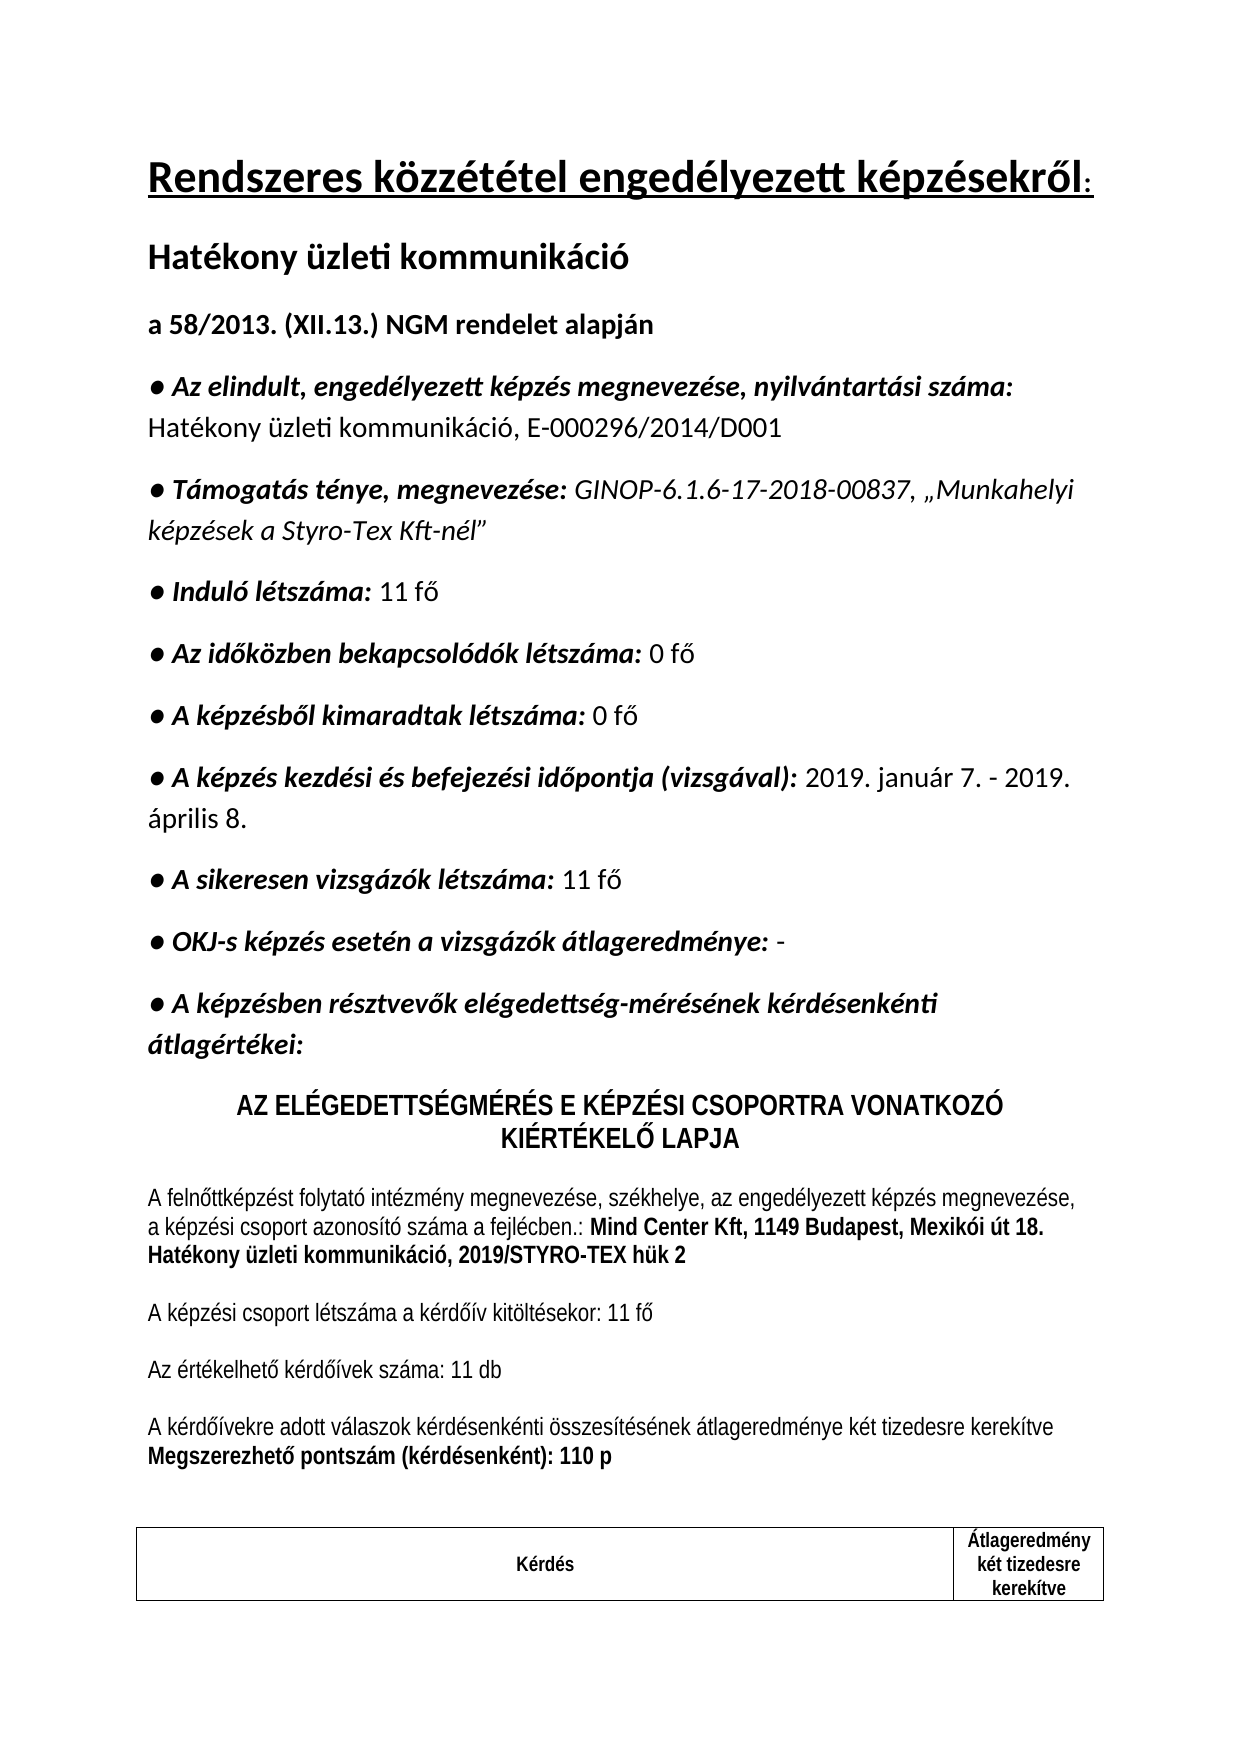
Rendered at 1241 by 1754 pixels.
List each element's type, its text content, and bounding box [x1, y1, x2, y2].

text Hatékony üzleti kommunikáció, 2019/STYRO-TEX hük 2 [148, 1241, 1093, 1269]
text Hatékony üzleti kommunikáció [148, 233, 1093, 278]
text ● A sikeresen vizsgázók létszáma: 11 fő [148, 861, 1093, 897]
text ● Az időközben bekapcsolódók létszáma: 0 fő [148, 635, 1093, 671]
table_header Kérdés [137, 1528, 953, 1600]
text Az elégedettségmérés e képzési csoportra vonatkozó [148, 1088, 1093, 1121]
text ● Támogatás ténye, megnevezése: GINOP-6.1.6-17-2018-00837, „Munkahelyi képzések a Styro-Tex Kft-nél” [148, 471, 1093, 547]
text a 58/2013. (XII.13.) NGM rendelet alapján [148, 306, 1093, 342]
text A felnőttképzést folytató intézmény megnevezése, székhelye, az engedélyezett képzés megnevezése, a képzési csoport azonosító száma a fejlécben.: Mind Center Kft, 1149 Budapest, Mexikói út 18. [148, 1183, 1093, 1241]
text ● A képzés kezdési és befejezési időpontja (vizsgával): 2019. január 7. - 2019. április 8. [148, 759, 1093, 835]
text ● A képzésből kimaradtak létszáma: 0 fő [148, 697, 1093, 733]
text Rendszeres közzététel engedélyezett képzésekről: [148, 148, 1093, 195]
text ● Az elindult, engedélyezett képzés megnevezése, nyilvántartási száma: Hatékony üzleti kommunikáció, E-000296/2014/D001 [148, 368, 1093, 444]
text A kérdőívekre adott válaszok kérdésenkénti összesítésének átlageredménye két tizedesre kerekítve Megszerezhető pontszám (kérdésenként): 110 p [148, 1412, 1093, 1470]
table_header Átlageredmény két tizedesre kerekítve [954, 1528, 1103, 1600]
text ● Induló létszáma: 11 fő [148, 573, 1093, 609]
text Az értékelhető kérdőívek száma: 11 db [148, 1355, 1093, 1384]
text A képzési csoport létszáma a kérdőív kitöltésekor: 11 fő [148, 1298, 1093, 1326]
text ● A képzésben résztvevők elégedettség-mérésének kérdésenkénti átlagértékei: [148, 985, 1093, 1062]
text kiértékelő lapja [148, 1121, 1093, 1154]
text ● OKJ-s képzés esetén a vizsgázók átlageredménye: - [148, 923, 1093, 959]
